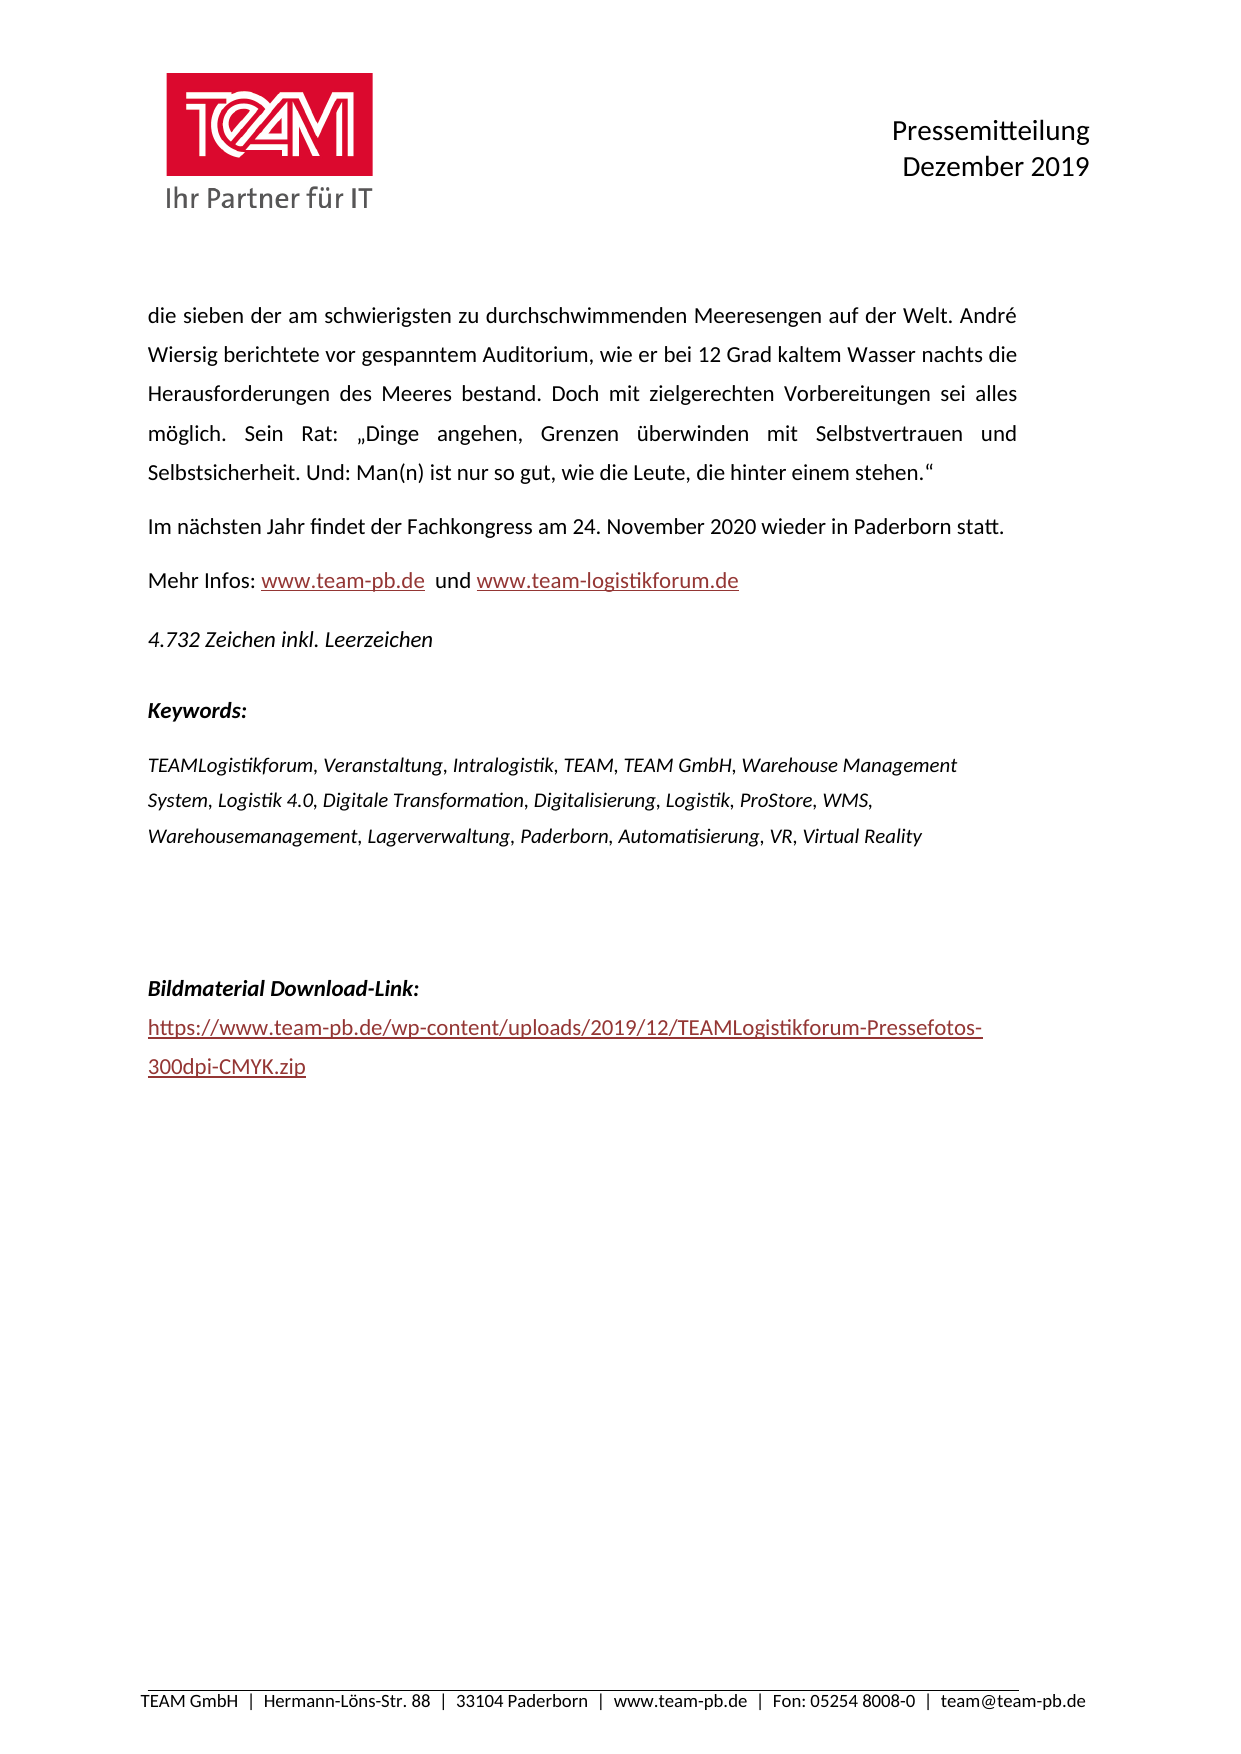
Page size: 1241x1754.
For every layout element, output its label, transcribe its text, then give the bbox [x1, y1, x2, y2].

text 4.732 Zeichen inkl. Leerzeichen [148, 620, 1019, 653]
text TEAMLogistikforum, Veranstaltung, Intralogistik, TEAM, TEAM GmbH, Warehouse Management System, Logistik 4.0, Digitale Transformation, Digitalisierung, Logistik, ProStore, WMS, Warehousemanagement, Lagerverwaltung, Paderborn, Automatisierung, VR, Virtual Reality [148, 752, 1019, 848]
picture [166, 73, 373, 208]
text Bildmaterial Download-Link: https://www.team-pb.de/wp-content/uploads/2019/12/TEAMLogistikforum-Pressefotos-300dpi-CMYK.zip [148, 974, 1019, 1080]
text Mehr Infos: www.team-pb.de und www.team-logistikforum.de [148, 566, 1019, 594]
text Im nächsten Jahr findet der Fachkongress am 24. November 2020 wieder in Paderborn statt. [148, 512, 1019, 540]
text Keywords: [148, 696, 1019, 724]
